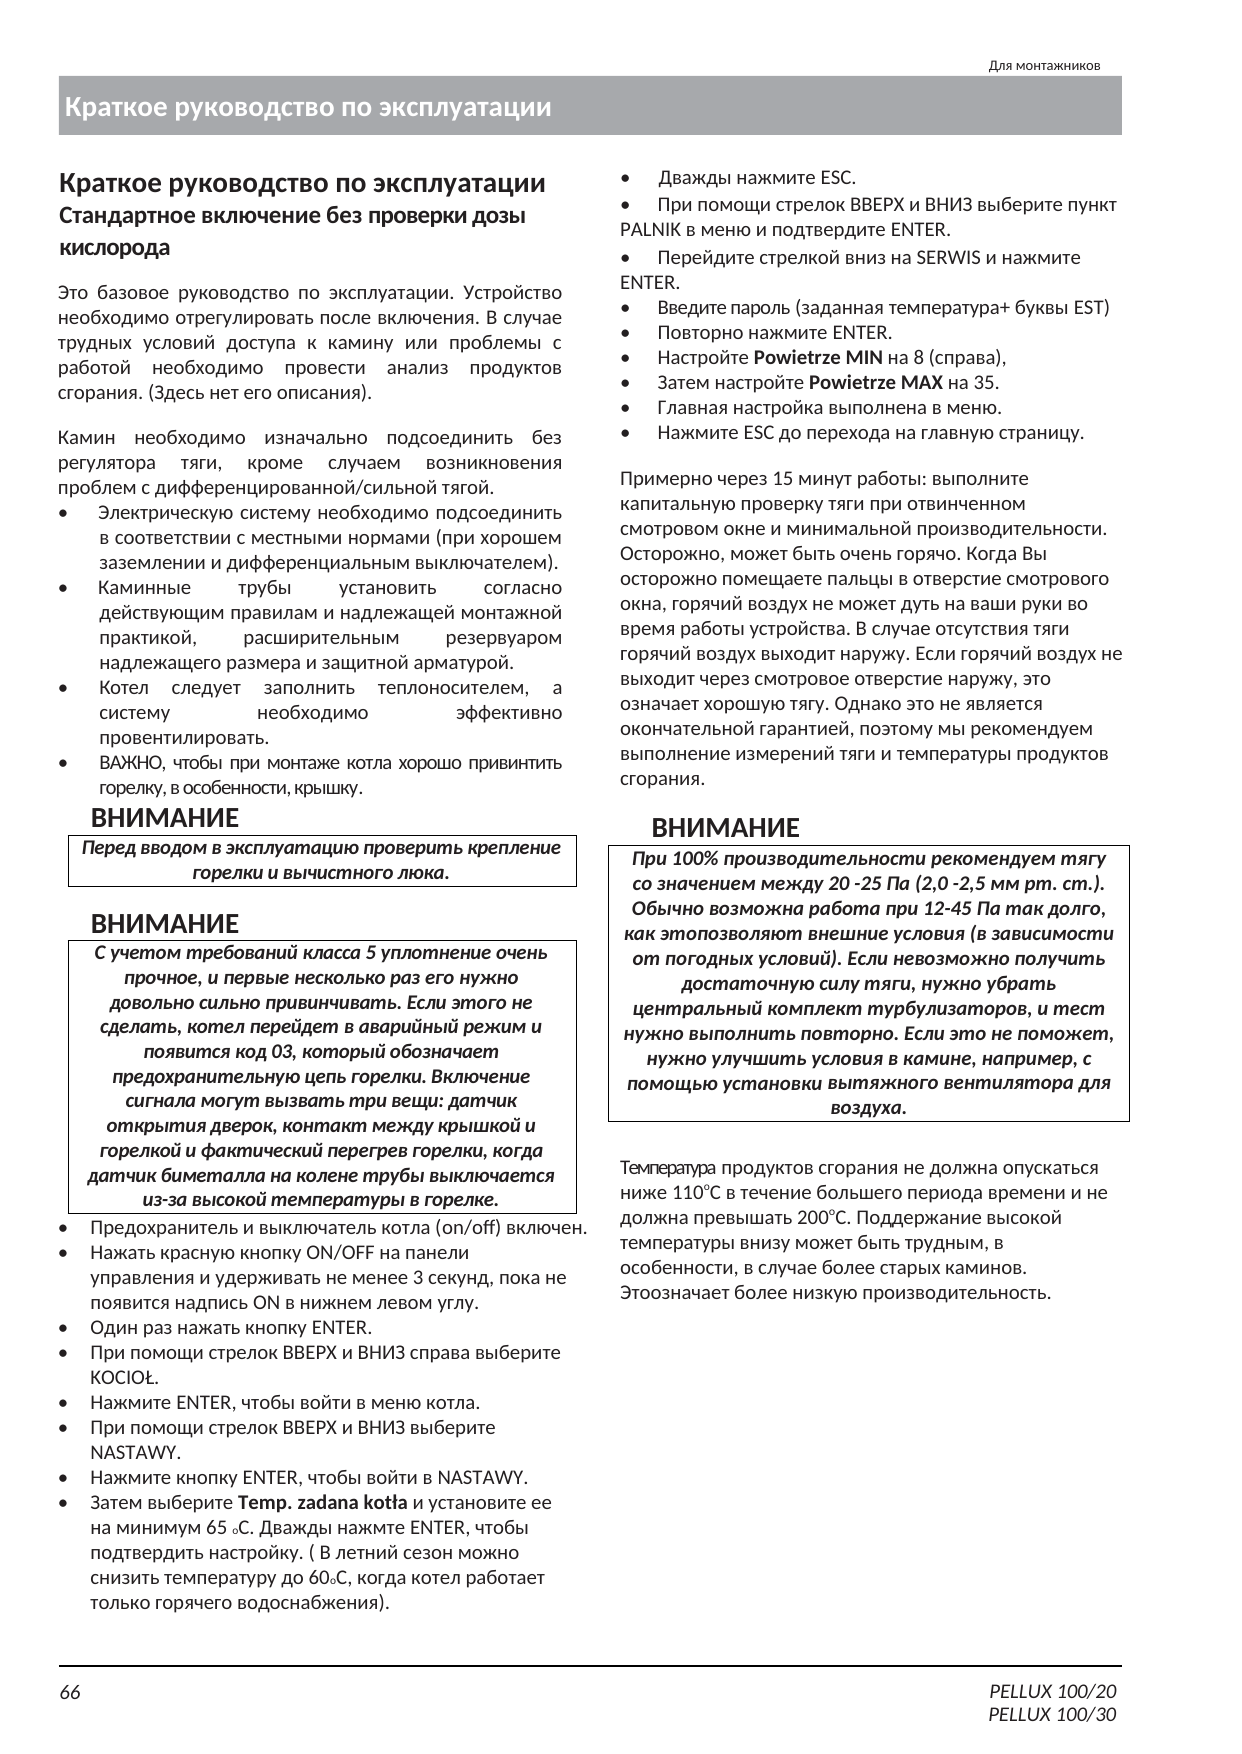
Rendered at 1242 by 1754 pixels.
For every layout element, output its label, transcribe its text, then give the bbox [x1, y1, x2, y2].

text • Настройте Powietrze MIN на 8 (справа), [620, 346, 1137, 371]
text • Затем выберите Temp. zadana kotła и установите ее на минимум 65 oC. Дважды нажмте ENTER, чтобы подтвердить настройку. ( В летний сезон можно снизить температуру до 60oC, когда котел работает только горячего водоснабжения). [58, 1489, 577, 1614]
text Примерно через 15 минут работы: выполните капитальную проверку тяги при отвинченном смотровом окне и минимальной производительности. Осторожно, может быть очень горячо. Когда Вы осторожно помещаете пальцы в отверстие смотрового окна, горячий воздух не может дуть на ваши руки во время работы устройства. В случае отсутствия тяги горячий воздух выходит наружу. Если горячий воздух не выходит через смотровое отверстие наружу, это означает хорошую тягу. Однако это не является окончательной гарантией, поэтому мы рекомендуем выполнение измерений тяги и температуры продуктов сгорания. [620, 466, 1128, 791]
text Стандартное включение без проверки дозы кислорода [59, 200, 563, 261]
text ВНИМАНИЕ [91, 905, 554, 940]
text Температура продуктов сгорания не должна опускаться ниже 110oC в течение большего периода времени и не должна превышать 200oC. Поддержание высокой температуры внизу может быть трудным, в особенности, в случае более старых каминов. Этоозначает более низкую производительность. [620, 1154, 1118, 1304]
text • Введите пароль (заданная температура+ буквы EST) [620, 296, 1137, 321]
text • Нажать красную кнопку ON/OFF на панели управления и удерживать не менее 3 секунд, пока не появится надпись ON в нижнем левом углу. [58, 1239, 577, 1314]
text • Главная настройка выполнена в меню. [620, 396, 1137, 421]
table_header При 100% производительности рекомендуем тягу со значением между 20 -25 Па (2,0 -2,5 мм рт. ст.). Обычно возможна работа при 12-45 Па так долго, как этопозволяют внешние условия (в зависимости от погодных условий). Если невозможно получить достаточную силу тяги, нужно убрать центральный комплект турбулизаторов, и тест нужно выполнить повторно. Если это не поможет, нужно улучшить условия в камине, например, с помощью установки вытяжного вентилятора для воздуха. [609, 846, 1129, 1121]
text Краткое руководство по эксплуатации [65, 89, 1137, 124]
text • Нажмите ESC до перехода на главную страницу. [620, 421, 1137, 446]
text Это базовое руководство по эксплуатации. Устройство необходимо отрегулировать после включения. В случае трудных условий доступа к камину или проблемы с работой необходимо провести анализ продуктов сгорания. (Здесь нет его описания). [58, 279, 563, 404]
text • Один раз нажать кнопку ENTER. [58, 1314, 577, 1339]
text Краткое руководство по эксплуатации [59, 164, 563, 200]
text • Нажмите кнопку ENTER, чтобы войти в NASTAWY. [58, 1464, 577, 1489]
text • ВАЖНО, чтобы при монтаже котла хорошо привинтить горелку, в особенности, крышку. [58, 749, 563, 799]
text • Перейдите стрелкой вниз на SERWIS и нажмите ENTER. [620, 244, 1137, 296]
text • При помощи стрелок ВВЕРХ и ВНИЗ справа выберите KOCIOŁ. [58, 1339, 577, 1389]
table_header С учетом требований класса 5 уплотнение очень прочное, и первые несколько раз его нужно довольно сильно привинчивать. Если этого не сделать, котел перейдет в аварийный режим и появится код 03, который обозначает предохранительную цепь горелки. Включение сигнала могут вызвать три вещи: датчик открытия дверок, контакт между крышкой и горелкой и фактический перегрев горелки, когда датчик биметалла на колене трубы выключается из-за высокой температуры в горелке. [69, 941, 576, 1213]
text • При помощи стрелок ВВЕРХ и ВНИЗ выберите NASTAWY. [58, 1414, 577, 1464]
table_header Перед вводом в эксплуатацию проверить крепление горелки и вычистного люка. [69, 836, 576, 886]
text ВНИМАНИЕ [651, 809, 1137, 845]
text • Повторно нажмите ENTER. [620, 321, 1137, 346]
text • Предохранитель и выключатель котла (on/off) включен. [58, 1214, 586, 1239]
text • Котел следует заполнить теплоносителем, а систему необходимо эффективно провентилировать. [58, 674, 563, 749]
text • При помощи стрелок ВВЕРХ и ВНИЗ выберите пункт PALNIK в меню и подтвердите ENTER. [620, 191, 1137, 242]
text Камин необходимо изначально подсоединить без регулятора тяги, кроме случаем возникновения проблем с дифференцированной/сильной тягой. [58, 424, 563, 499]
text • Затем настройте Powietrze MAX на 35. [620, 371, 1137, 396]
text ВНИМАНИЕ [91, 799, 554, 835]
text • Нажмите ENTER, чтобы войти в меню котла. [58, 1389, 577, 1414]
text • Электрическую систему необходимо подсоединить в соответствии с местными нормами (при хорошем заземлении и дифференциальным выключателем). [58, 499, 563, 574]
text • Каминные трубы установить согласно действующим правилам и надлежащей монтажной практикой, расширительным резервуаром надлежащего размера и защитной арматурой. [58, 574, 563, 674]
text • Дважды нажмите ESC. [620, 164, 1161, 189]
